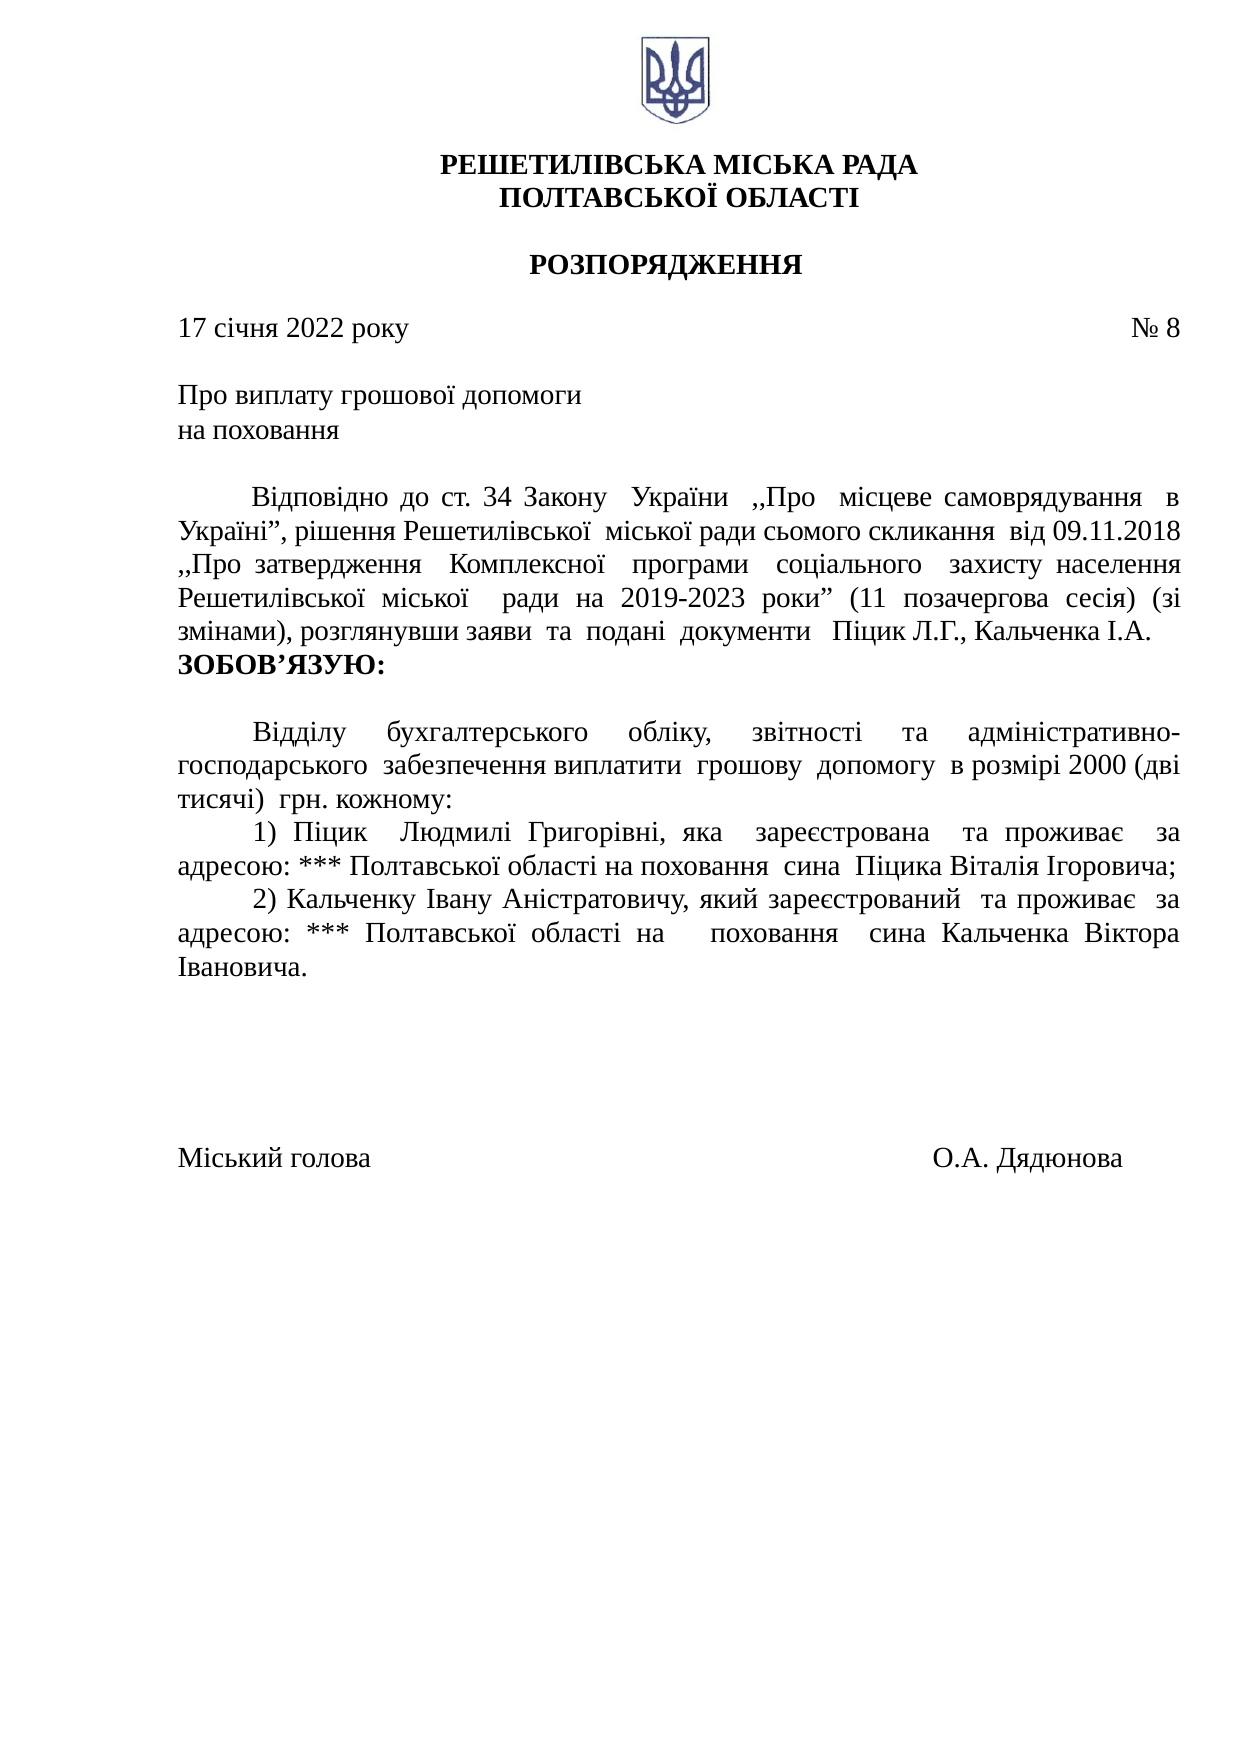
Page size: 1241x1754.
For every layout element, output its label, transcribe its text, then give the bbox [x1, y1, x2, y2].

text Про виплату грошової допомоги [177, 377, 1181, 410]
text Відповідно до ст. 34 Закону України ,,Про місцеве самоврядування в Україні”, рішення Решетилівської міської ради сьомого скликання від 09.11.2018 ,,Про затвердження Комплексної програми соціального захисту населення Решетилівської міської ради на 2019-2023 роки” (11 позачергова сесія) (зі змінами), розглянувши заяви та подані документи Піцик Л.Г., Кальченка І.А. [177, 479, 1181, 647]
text Міський голова О.А. Дядюнова [177, 1140, 1167, 1174]
text 17 січня 2022 року № 8 [177, 310, 1181, 343]
text ЗОБОВ’ЯЗУЮ: [177, 647, 1181, 680]
text РЕШЕТИЛІВСЬКА МІСЬКА РАДА [177, 147, 1181, 180]
text 1) Піцик Людмилі Григорівні, яка зареєстрована та проживає за адресою: *** Полтавської області на поховання сина Піцика Віталія Ігоровича; [177, 814, 1181, 882]
text ПОЛТАВСЬКОЇ ОБЛАСТІ [177, 180, 1181, 214]
picture [636, 34, 722, 140]
text Відділу бухгалтерського обліку, звітності та адміністративно-господарського забезпечення виплатити грошову допомогу в розмірі 2000 (дві тисячі) грн. кожному: [177, 714, 1181, 814]
text на поховання [177, 412, 1181, 446]
text РОЗПОРЯДЖЕННЯ [177, 247, 1181, 281]
text 2) Кальченку Івану Аністратовичу, який зареєстрований та проживає за адресою: *** Полтавської області на поховання сина Кальченка Віктора Івановича. [177, 882, 1181, 982]
